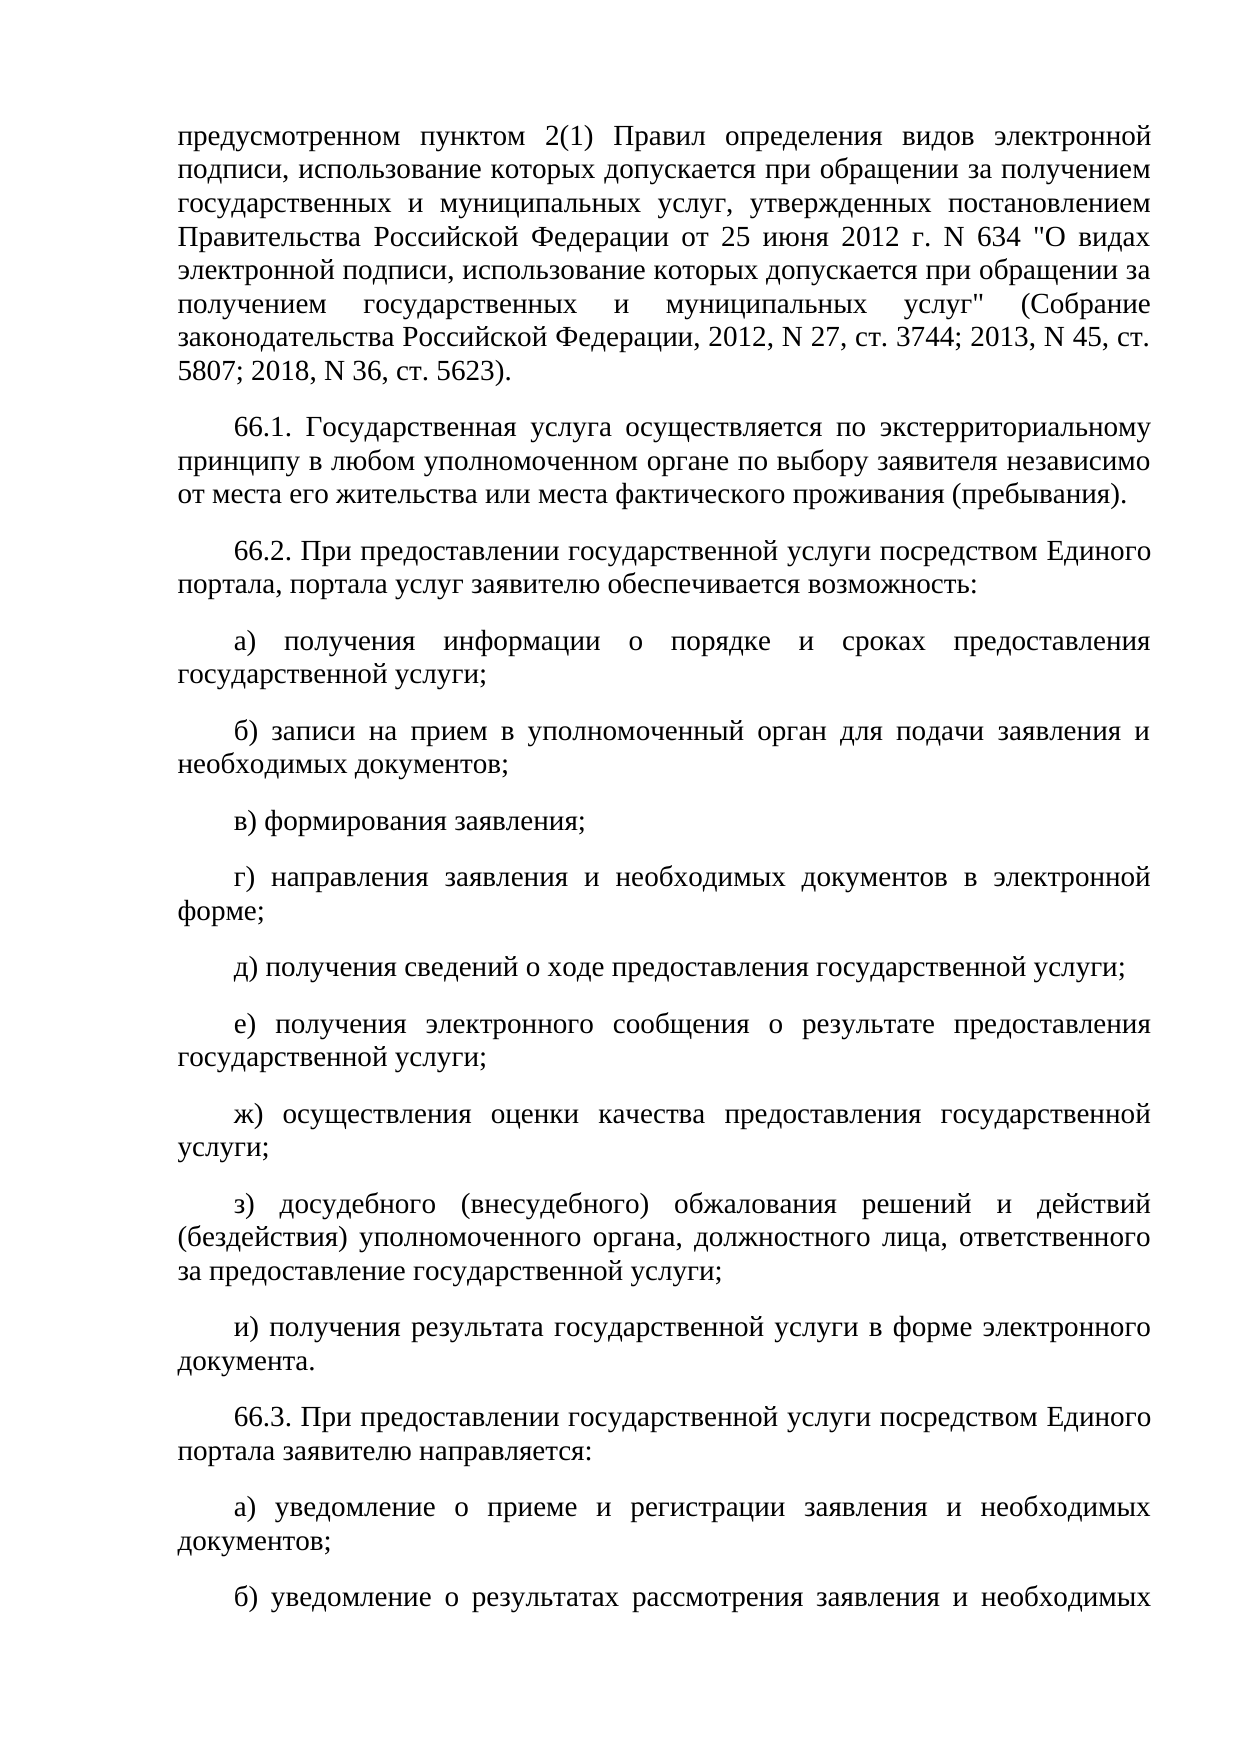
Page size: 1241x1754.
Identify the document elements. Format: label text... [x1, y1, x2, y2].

text е) получения электронного сообщения о результате предоставления государственной услуги; [177, 1006, 1152, 1073]
text а) получения информации о порядке и сроках предоставления государственной услуги; [177, 623, 1152, 690]
text в) формирования заявления; [177, 803, 1152, 836]
text ж) осуществления оценки качества предоставления государственной услуги; [177, 1096, 1152, 1163]
text 66.1. Государственная услуга осуществляется по экстерриториальному принципу в любом уполномоченном органе по выбору заявителя независимо от места его жительства или места фактического проживания (пребывания). [177, 409, 1152, 510]
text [177, 1579, 1152, 1613]
text б) записи на прием в уполномоченный орган для подачи заявления и необходимых документов; [177, 713, 1152, 780]
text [177, 118, 1152, 386]
text и) получения результата государственной услуги в форме электронного документа. [177, 1309, 1152, 1376]
text з) досудебного (внесудебного) обжалования решений и действий (бездействия) уполномоченного органа, должностного лица, ответственного за предоставление государственной услуги; [177, 1186, 1152, 1286]
text 66.3. При предоставлении государственной услуги посредством Единого портала заявителю направляется: [177, 1399, 1152, 1466]
text 66.2. При предоставлении государственной услуги посредством Единого портала, портала услуг заявителю обеспечивается возможность: [177, 533, 1152, 600]
text г) направления заявления и необходимых документов в электронной форме; [177, 859, 1152, 926]
text д) получения сведений о ходе предоставления государственной услуги; [177, 949, 1152, 983]
text а) уведомление о приеме и регистрации заявления и необходимых документов; [177, 1489, 1152, 1556]
